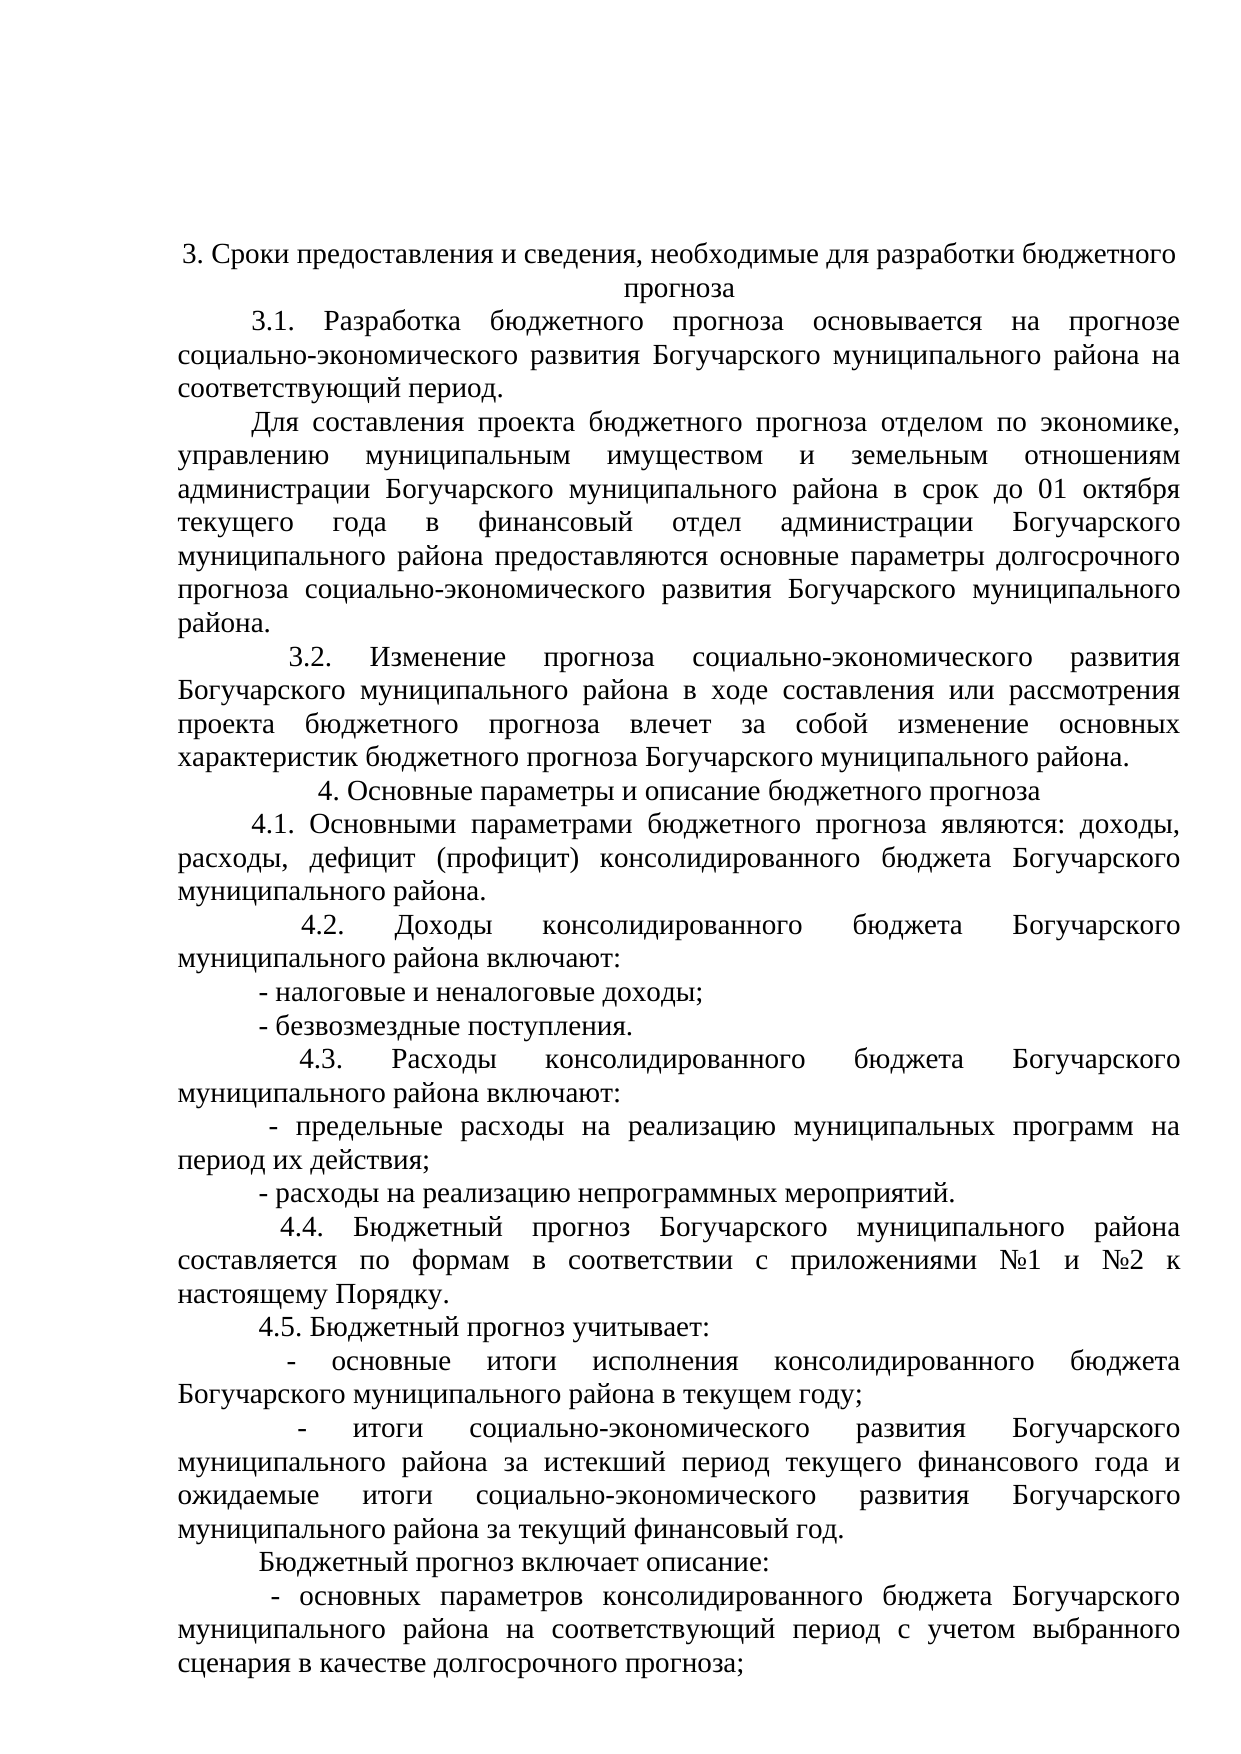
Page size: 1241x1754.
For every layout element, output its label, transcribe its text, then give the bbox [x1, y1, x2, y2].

text 4. Основные параметры и описание бюджетного прогноза [177, 773, 1181, 806]
text Бюджетный прогноз включает описание: [177, 1544, 1181, 1578]
text - расходы на реализацию непрограммных мероприятий. [177, 1175, 1181, 1209]
text 3.2. Изменение прогноза социально-экономического развития Богучарского муниципального района в ходе составления или рассмотрения проекта бюджетного прогноза влечет за собой изменение основных характеристик бюджетного прогноза Богучарского муниципального района. [177, 639, 1181, 773]
text 4.5. Бюджетный прогноз учитывает: [177, 1309, 1181, 1343]
text - налоговые и неналоговые доходы; [177, 974, 1181, 1008]
text 3.1. Разработка бюджетного прогноза основывается на прогнозе социально-экономического развития Богучарского муниципального района на соответствующий период. [177, 303, 1181, 404]
text 4.3. Расходы консолидированного бюджета Богучарского муниципального района включают: [177, 1041, 1181, 1108]
text - основных параметров консолидированного бюджета Богучарского муниципального района на соответствующий период с учетом выбранного сценария в качестве долгосрочного прогноза; [177, 1578, 1181, 1678]
text 4.1. Основными параметрами бюджетного прогноза являются: доходы, расходы, дефицит (профицит) консолидированного бюджета Богучарского муниципального района. [177, 806, 1181, 907]
text - итоги социально-экономического развития Богучарского муниципального района за истекший период текущего финансового года и ожидаемые итоги социально-экономического развития Богучарского муниципального района за текущий финансовый год. [177, 1410, 1181, 1544]
text Для составления проекта бюджетного прогноза отделом по экономике, управлению муниципальным имуществом и земельным отношениям администрации Богучарского муниципального района в срок до 01 октября текущего года в финансовый отдел администрации Богучарского муниципального района предоставляются основные параметры долгосрочного прогноза социально-экономического развития Богучарского муниципального района. [177, 404, 1181, 639]
text 3. Сроки предоставления и сведения, необходимые для разработки бюджетного прогноза [177, 236, 1181, 303]
text 4.4. Бюджетный прогноз Богучарского муниципального района составляется по формам в соответствии с приложениями №1 и №2 к настоящему Порядку. [177, 1209, 1181, 1309]
text - предельные расходы на реализацию муниципальных программ на период их действия; [177, 1108, 1181, 1175]
text - основные итоги исполнения консолидированного бюджета Богучарского муниципального района в текущем году; [177, 1343, 1181, 1410]
text 4.2. Доходы консолидированного бюджета Богучарского муниципального района включают: [177, 907, 1181, 974]
text - безвозмездные поступления. [177, 1008, 1181, 1041]
